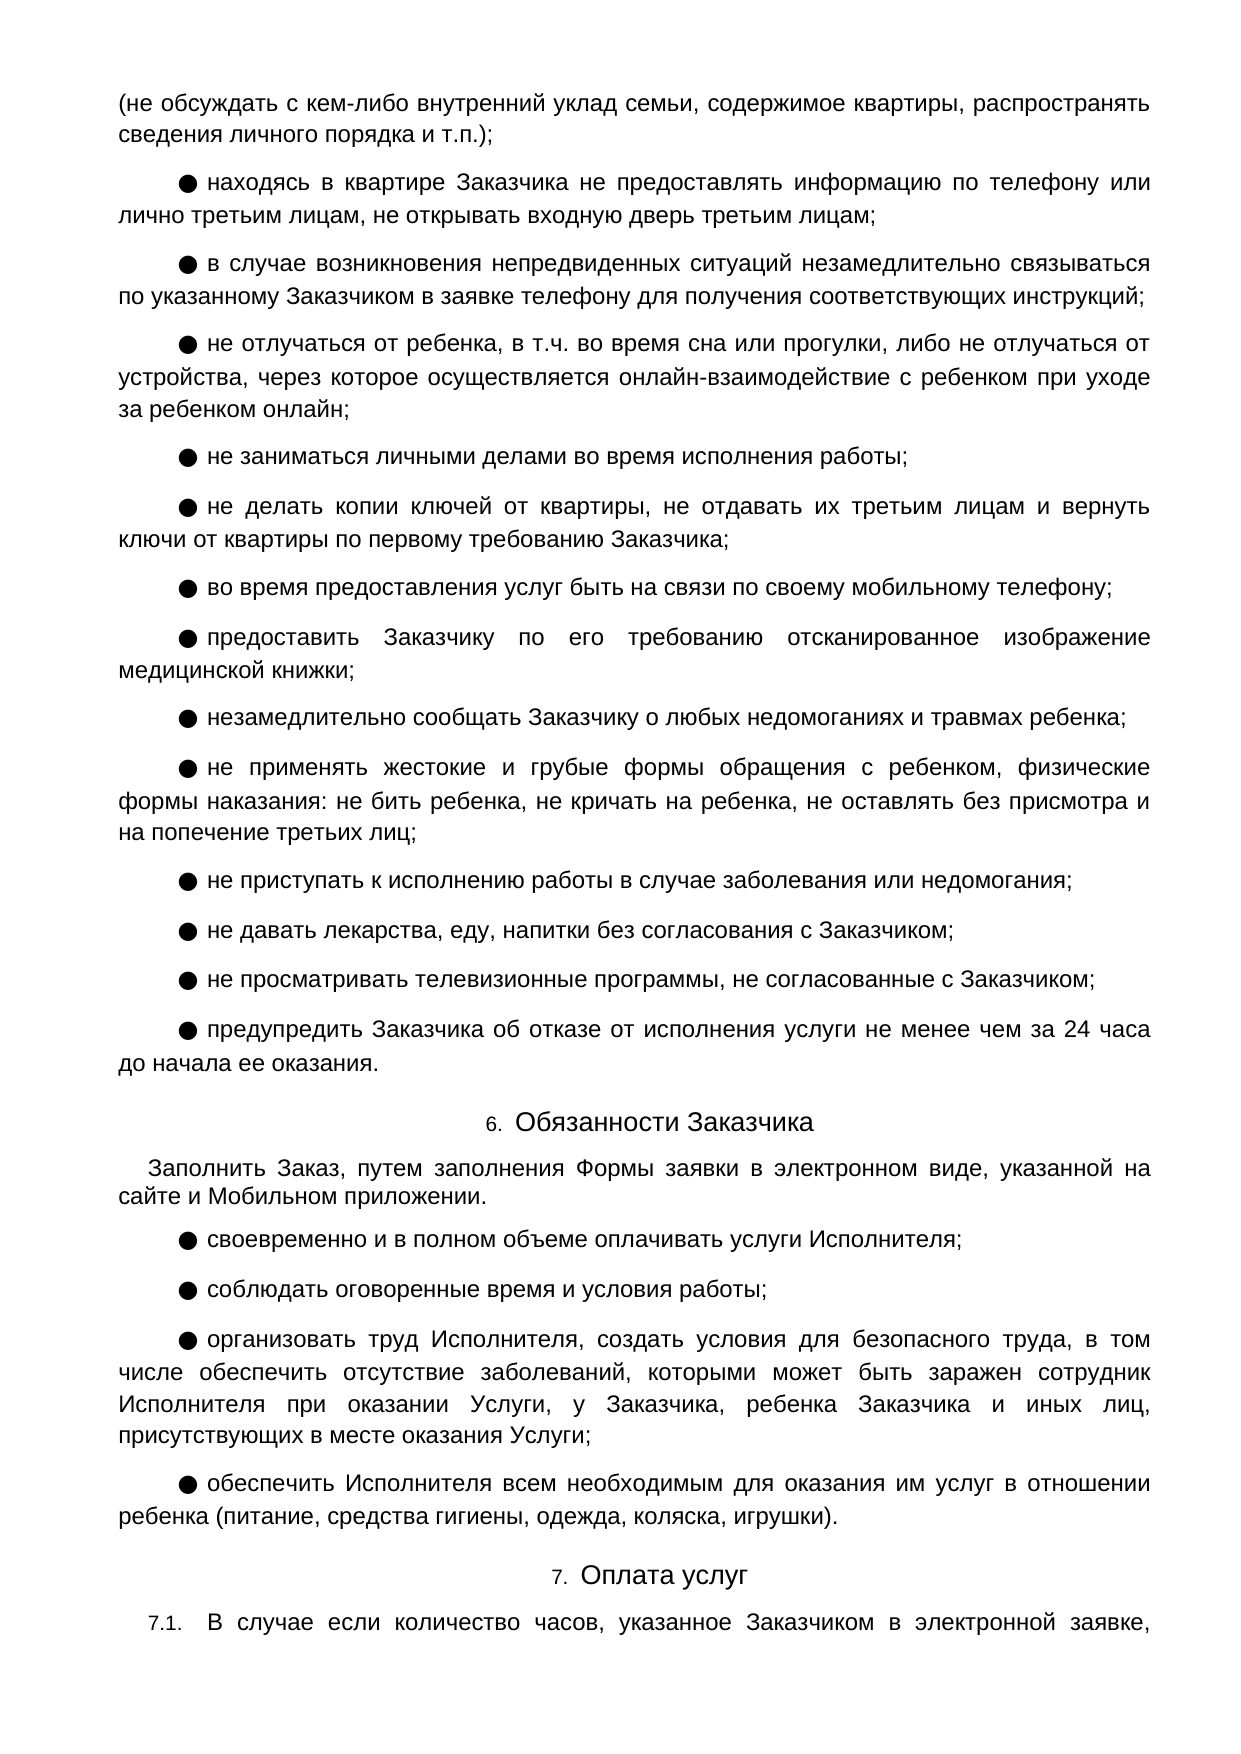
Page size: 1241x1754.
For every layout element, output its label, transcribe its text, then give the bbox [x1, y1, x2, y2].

list организовать труд Исполнителя, создать условия для безопасного труда, в том числе обеспечить отсутствие заболеваний, которыми может быть заражен сотрудник Исполнителя при оказании Услуги, у Заказчика, ребенка Заказчика и иных лиц, присутствующих в месте оказания Услуги; [118, 1321, 1152, 1449]
list находясь в квартире Заказчика не предоставлять информацию по телефону или лично третьим лицам, не открывать входную дверь третьим лицам; [118, 164, 1152, 229]
list во время предоставления услуг быть на связи по своему мобильному телефону; [118, 569, 1152, 602]
list обеспечить Исполнителя всем необходимым для оказания им услуг в отношении ребенка (питание, средства гигиены, одежда, коляска, игрушки). [118, 1466, 1152, 1530]
list предупредить Заказчика об отказе от исполнения услуги не менее чем за 24 часа до начала ее оказания. [118, 1012, 1152, 1076]
list в случае возникновения непредвиденных ситуаций незамедлительно связываться по указанному Заказчиком в заявке телефону для получения соответствующих инструкций; [118, 245, 1152, 309]
list не просматривать телевизионные программы, не согласованные с Заказчиком; [118, 962, 1152, 995]
list Обязанности Заказчика [118, 1106, 1152, 1137]
list незамедлительно сообщать Заказчику о любых недомоганиях и травмах ребенка; [118, 700, 1152, 733]
list своевременно и в полном объеме оплачивать услуги Исполнителя; [118, 1222, 1152, 1254]
list Оплата услуг [118, 1559, 1152, 1590]
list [118, 89, 1152, 148]
list соблюдать оговоренные время и условия работы; [118, 1272, 1152, 1304]
list не делать копии ключей от квартиры, не отдавать их третьим лицам и вернуть ключи от квартиры по первому требованию Заказчика; [118, 488, 1152, 553]
text Заполнить Заказ, путем заполнения Формы заявки в электронном виде, указанной на сайте и Мобильном приложении. [118, 1154, 1152, 1209]
list не заниматься личными делами во время исполнения работы; [118, 439, 1152, 471]
list не приступать к исполнению работы в случае заболевания или недомогания; [118, 862, 1152, 895]
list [118, 1607, 1152, 1635]
list не отлучаться от ребенка, в т.ч. во время сна или прогулки, либо не отлучаться от устройства, через которое осуществляется онлайн-взаимодействие с ребенком при уходе за ребенком онлайн; [118, 326, 1152, 422]
list предоставить Заказчику по его требованию отсканированное изображение медицинской книжки; [118, 619, 1152, 683]
list не применять жестокие и грубые формы обращения с ребенком, физические формы наказания: не бить ребенка, не кричать на ребенка, не оставлять без присмотра и на попечение третьих лиц; [118, 750, 1152, 846]
list не давать лекарства, еду, напитки без согласования с Заказчиком; [118, 912, 1152, 945]
